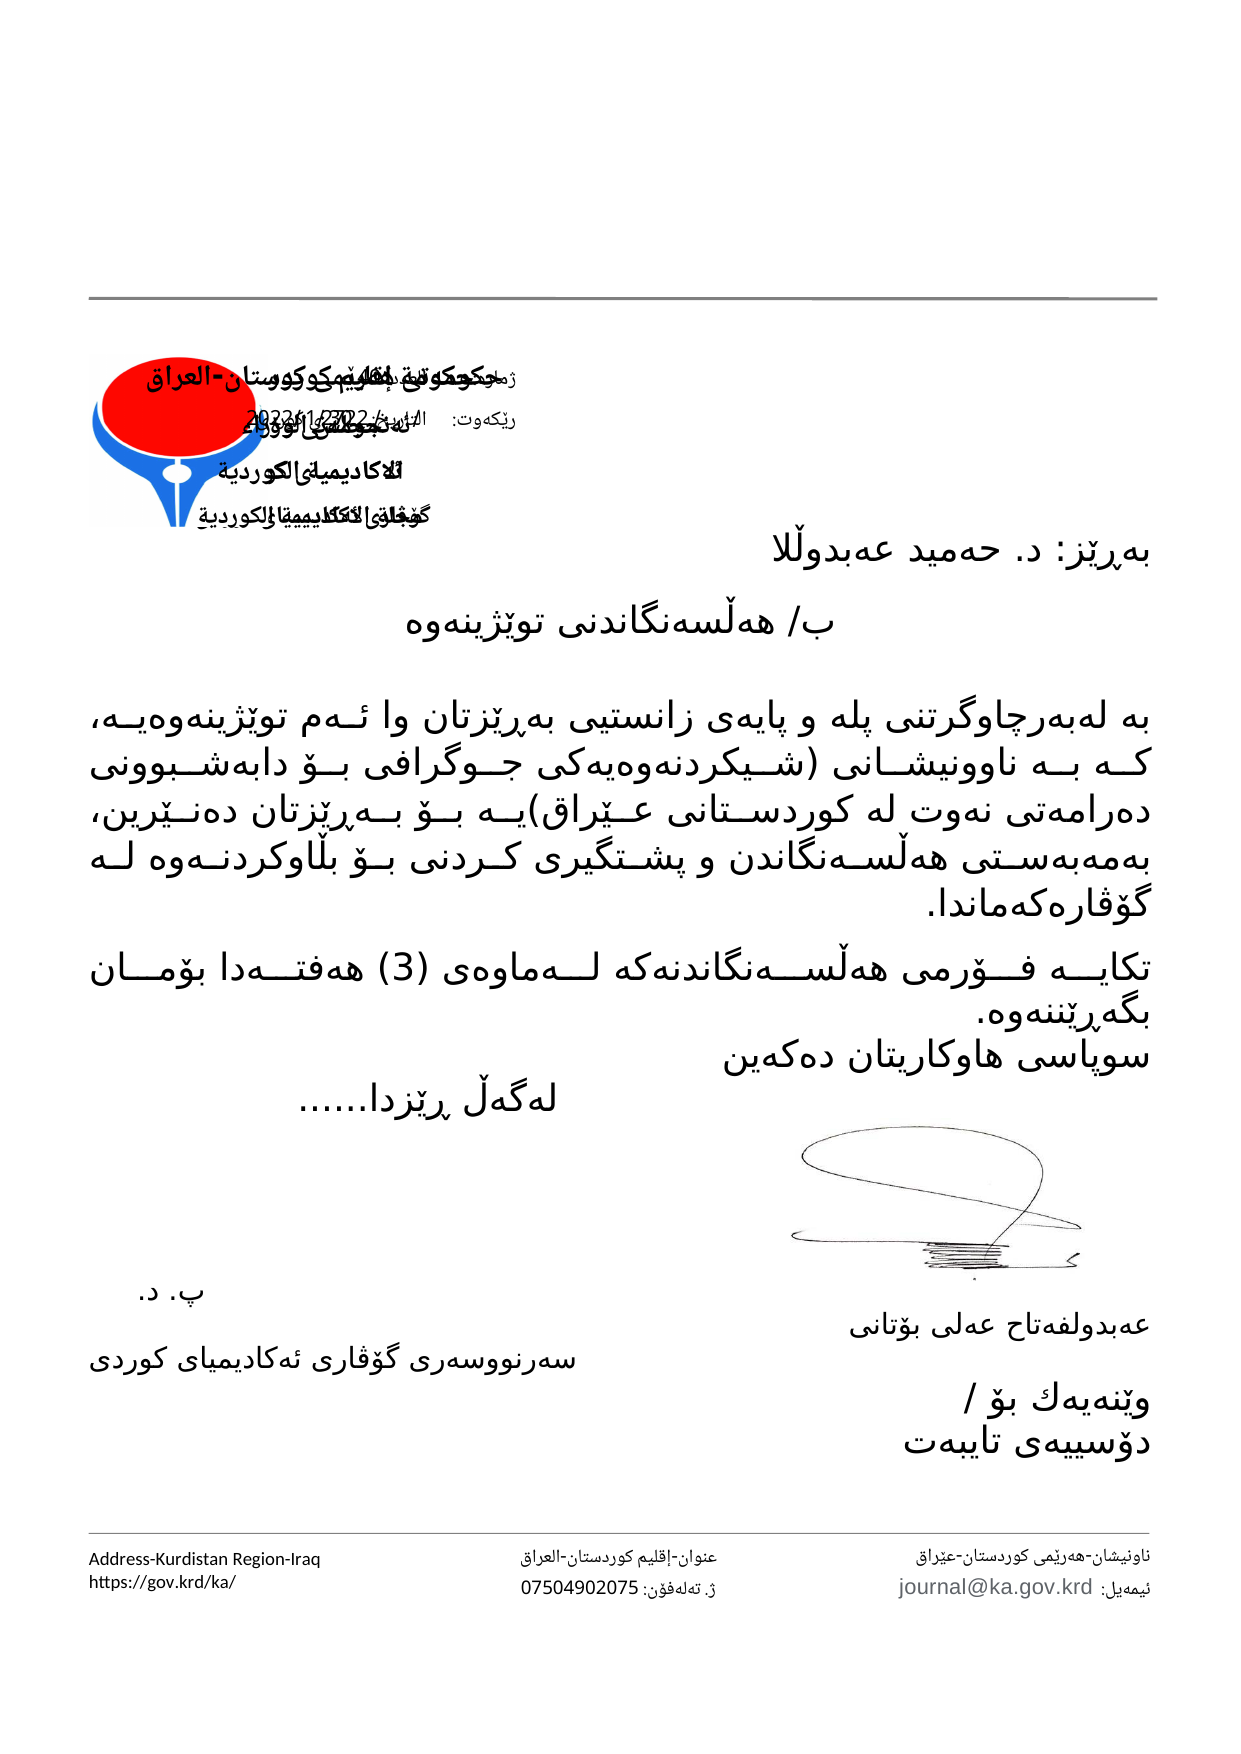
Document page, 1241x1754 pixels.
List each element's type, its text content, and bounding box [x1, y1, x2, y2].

text تكایە فۆرمی هەڵسەنگاندنەكە لەماوەی (3) هەفتەدا بۆمان بگەڕێننەوە. [89, 946, 1152, 1033]
picture [260, 411, 266, 423]
text سوپاسی هاوكاریتان دەكەین [89, 1033, 1152, 1076]
text بە لەبەرچاوگرتنی پلە و پایەی زانستیی بەڕێزتان وا ئەم توێژینەوەیە، كە بە ناوونیشانی (شیكردنه‌وه‌یه‌كی جوگرافی بۆ دابه‌شبوونی ده‌رامه‌تی نه‌وت له‌ كوردستانی عێراق)یە بۆ بەڕێزتان دەنێرین، بەمەبەستی هەڵسەنگاندن و پشتگیری كردنی بۆ بڵاوكردنەوە لە گۆڤارەكەماندا. [89, 693, 1152, 925]
text ب/ هەڵسەنگاندنی توێژینەوە [89, 599, 1152, 642]
text لەگەڵ ڕێزدا...... [89, 1076, 1152, 1120]
text دۆسییەی تایبەت [89, 1419, 1152, 1462]
picture [785, 1118, 1092, 1281]
text وێنەیەك بۆ / [89, 1375, 1152, 1419]
text سەرنووسەری گۆڤاری ئەكادیمیای كوردی [89, 1341, 1152, 1375]
text بەڕێز: د. حەمید عەبدوڵلا [89, 527, 1152, 571]
text پ. د. عەبدولفەتاح عەلی بۆتانی [89, 1273, 1152, 1341]
picture [88, 354, 269, 527]
picture [257, 418, 265, 429]
